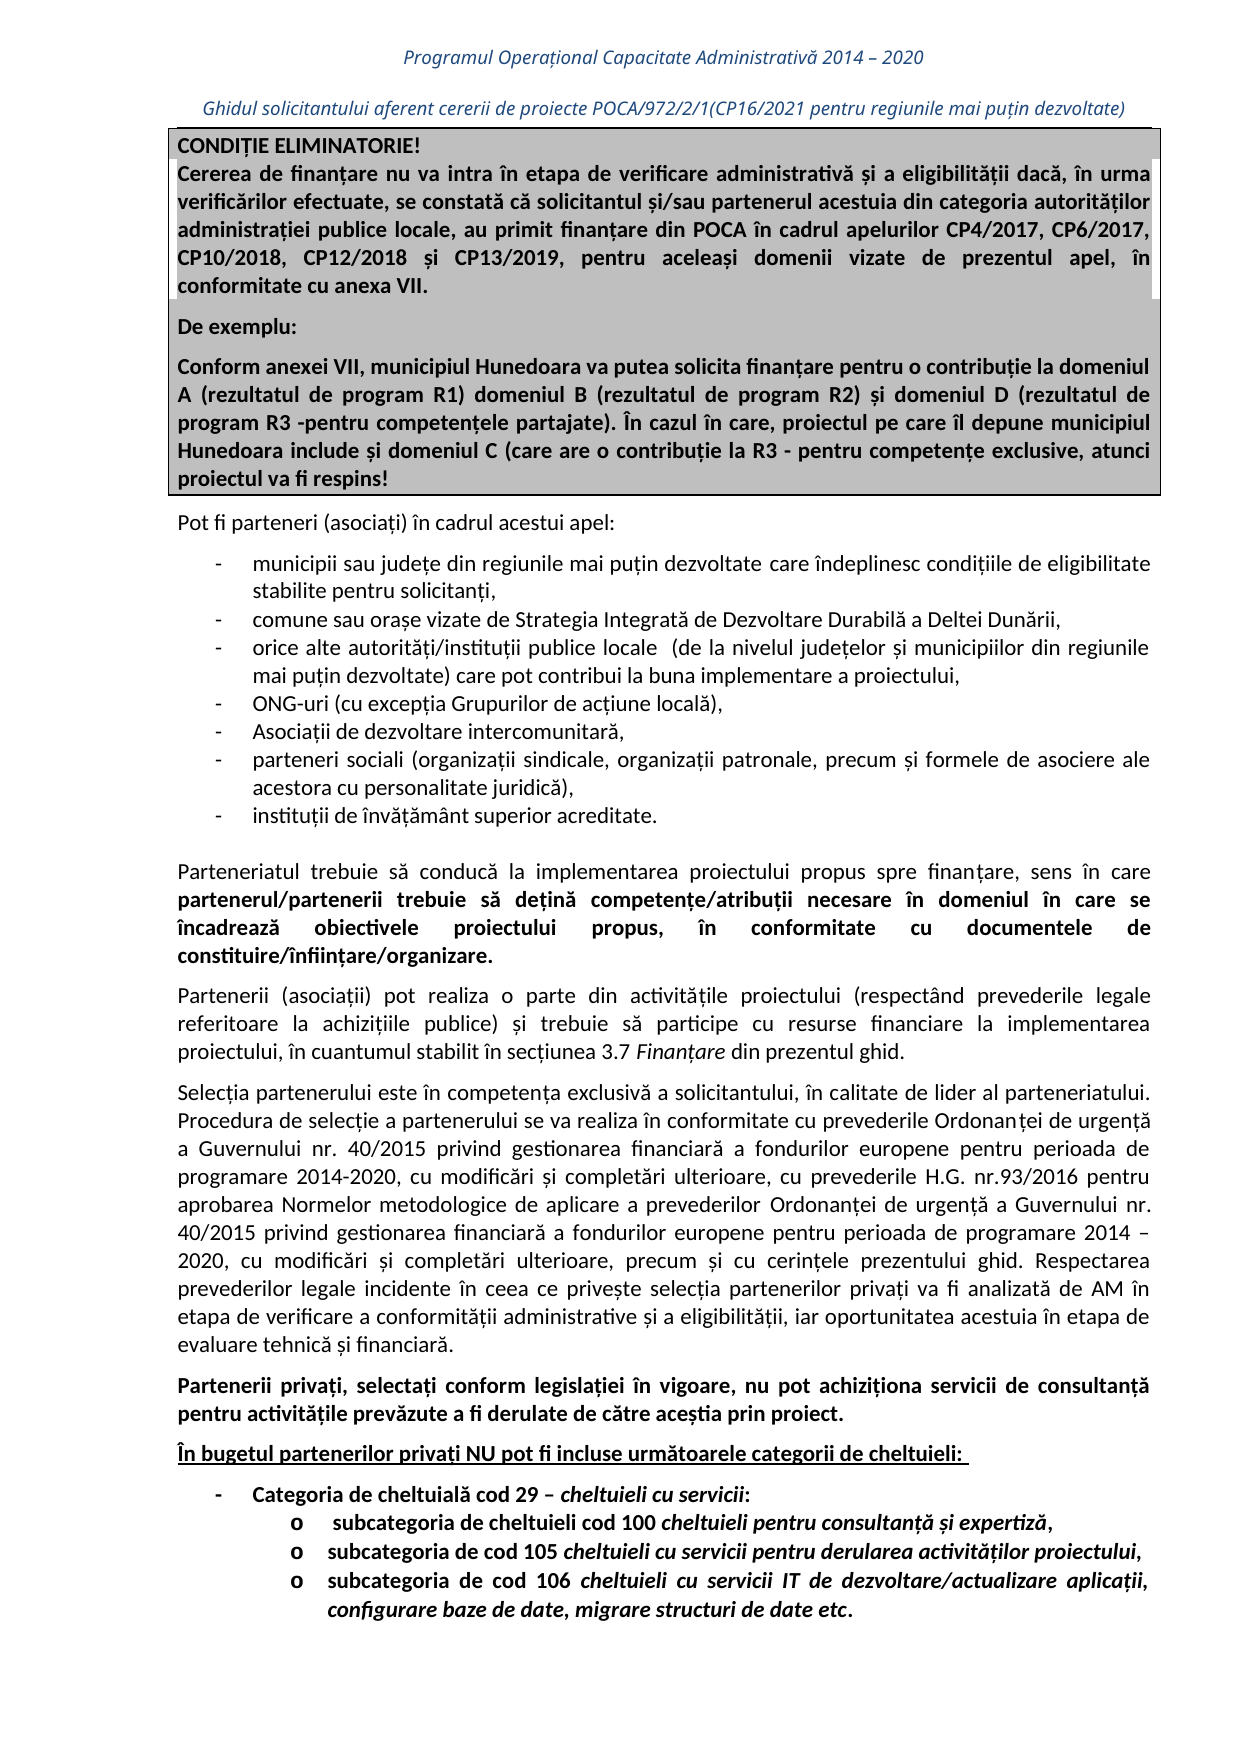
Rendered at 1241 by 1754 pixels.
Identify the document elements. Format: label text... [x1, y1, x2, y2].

text În bugetul partenerilor privați NU pot fi incluse următoarele categorii de cheltuieli: [177, 1439, 1152, 1467]
text De exemplu: [169, 309, 1160, 340]
text Conform anexei VII, municipiul Hunedoara va putea solicita finanțare pentru o contribuție la domeniul A (rezultatul de program R1) domeniul B (rezultatul de program R2) și domeniul D (rezultatul de program R3 -pentru competențele partajate). În cazul în care, proiectul pe care îl depune municipiul Hunedoara include și domeniul C (care are o contribuție la R3 - pentru competențe exclusive, atunci proiectul va fi respins! [169, 349, 1160, 494]
text Selecția partenerului este în competenţa exclusivă a solicitantului, în calitate de lider al parteneriatului. Procedura de selecție a partenerului se va realiza în conformitate cu prevederile Ordonanţei de urgenţă a Guvernului nr. 40/2015 privind gestionarea financiară a fondurilor europene pentru perioada de programare 2014-2020, cu modificări și completări ulterioare, cu prevederile H.G. nr.93/2016 pentru aprobarea Normelor metodologice de aplicare a prevederilor Ordonanţei de urgenţă a Guvernului nr. 40/2015 privind gestionarea financiară a fondurilor europene pentru perioada de programare 2014 – 2020, cu modificări și completări ulterioare, precum și cu cerințele prezentului ghid. Respectarea prevederilor legale incidente în ceea ce privește selecția partenerilor privați va fi analizată de AM în etapa de verificare a conformității administrative și a eligibilității, iar oportunitatea acestuia în etapa de evaluare tehnică și financiară. [177, 1078, 1152, 1358]
list instituții de învățământ superior acreditate. [215, 801, 1152, 829]
text CONDIȚIE ELIMINATORIE! [169, 129, 1160, 159]
text Partenerii privați, selectați conform legislației în vigoare, nu pot achiziționa servicii de consultanță pentru activitățile prevăzute a fi derulate de către aceștia prin proiect. [177, 1371, 1152, 1427]
text Partenerii (asociații) pot realiza o parte din activităţile proiectului (respectând prevederile legale referitoare la achiziţiile publice) și trebuie să participe cu resurse financiare la implementarea proiectului, în cuantumul stabilit în secțiunea 3.7 Finanțare din prezentul ghid. [177, 981, 1152, 1066]
text Cererea de finanțare nu va intra în etapa de verificare administrativă și a eligibilității dacă, în urma verificărilor efectuate, se constată că solicitantul și/sau partenerul acestuia din categoria autorităților administrației publice locale, au primit finanțare din POCA în cadrul apelurilor CP4/2017, CP6/2017, CP10/2018, CP12/2018 și CP13/2019, pentru aceleași domenii vizate de prezentul apel, în conformitate cu anexa VII. [177, 159, 1152, 299]
list comune sau orașe vizate de Strategia Integrată de Dezvoltare Durabilă a Deltei Dunării, [215, 605, 1152, 633]
list ONG-uri (cu excepția Grupurilor de acțiune locală), [215, 689, 1152, 717]
list Categoria de cheltuială cod 29 – cheltuieli cu servicii: [215, 1480, 1152, 1508]
text Pot fi parteneri (asociați) în cadrul acestui apel: [177, 508, 1152, 536]
list Asociații de dezvoltare intercomunitară, [215, 717, 1152, 745]
list subcategoria de cod 106 cheltuieli cu servicii IT de dezvoltare/actualizare aplicații, configurare baze de date, migrare structuri de date etc. [290, 1566, 1152, 1623]
list municipii sau județe din regiunile mai puțin dezvoltate care îndeplinesc condițiile de eligibilitate stabilite pentru solicitanți, [215, 549, 1152, 605]
list subcategoria de cheltuieli cod 100 cheltuieli pentru consultanță și expertiză, [290, 1508, 1152, 1537]
list subcategoria de cod 105 cheltuieli cu servicii pentru derularea activităților proiectului, [290, 1537, 1152, 1566]
text Parteneriatul trebuie să conducă la implementarea proiectului propus spre finanţare, sens în care partenerul/partenerii trebuie să deţină competențe/atribuții necesare în domeniul în care se încadrează obiectivele proiectului propus, în conformitate cu documentele de constituire/înființare/organizare. [177, 857, 1152, 969]
list orice alte autorități/instituții publice locale (de la nivelul județelor și municipiilor din regiunile mai puțin dezvoltate) care pot contribui la buna implementare a proiectului, [215, 633, 1152, 689]
list parteneri sociali (organizaţii sindicale, organizații patronale, precum și formele de asociere ale acestora cu personalitate juridică), [215, 745, 1152, 801]
